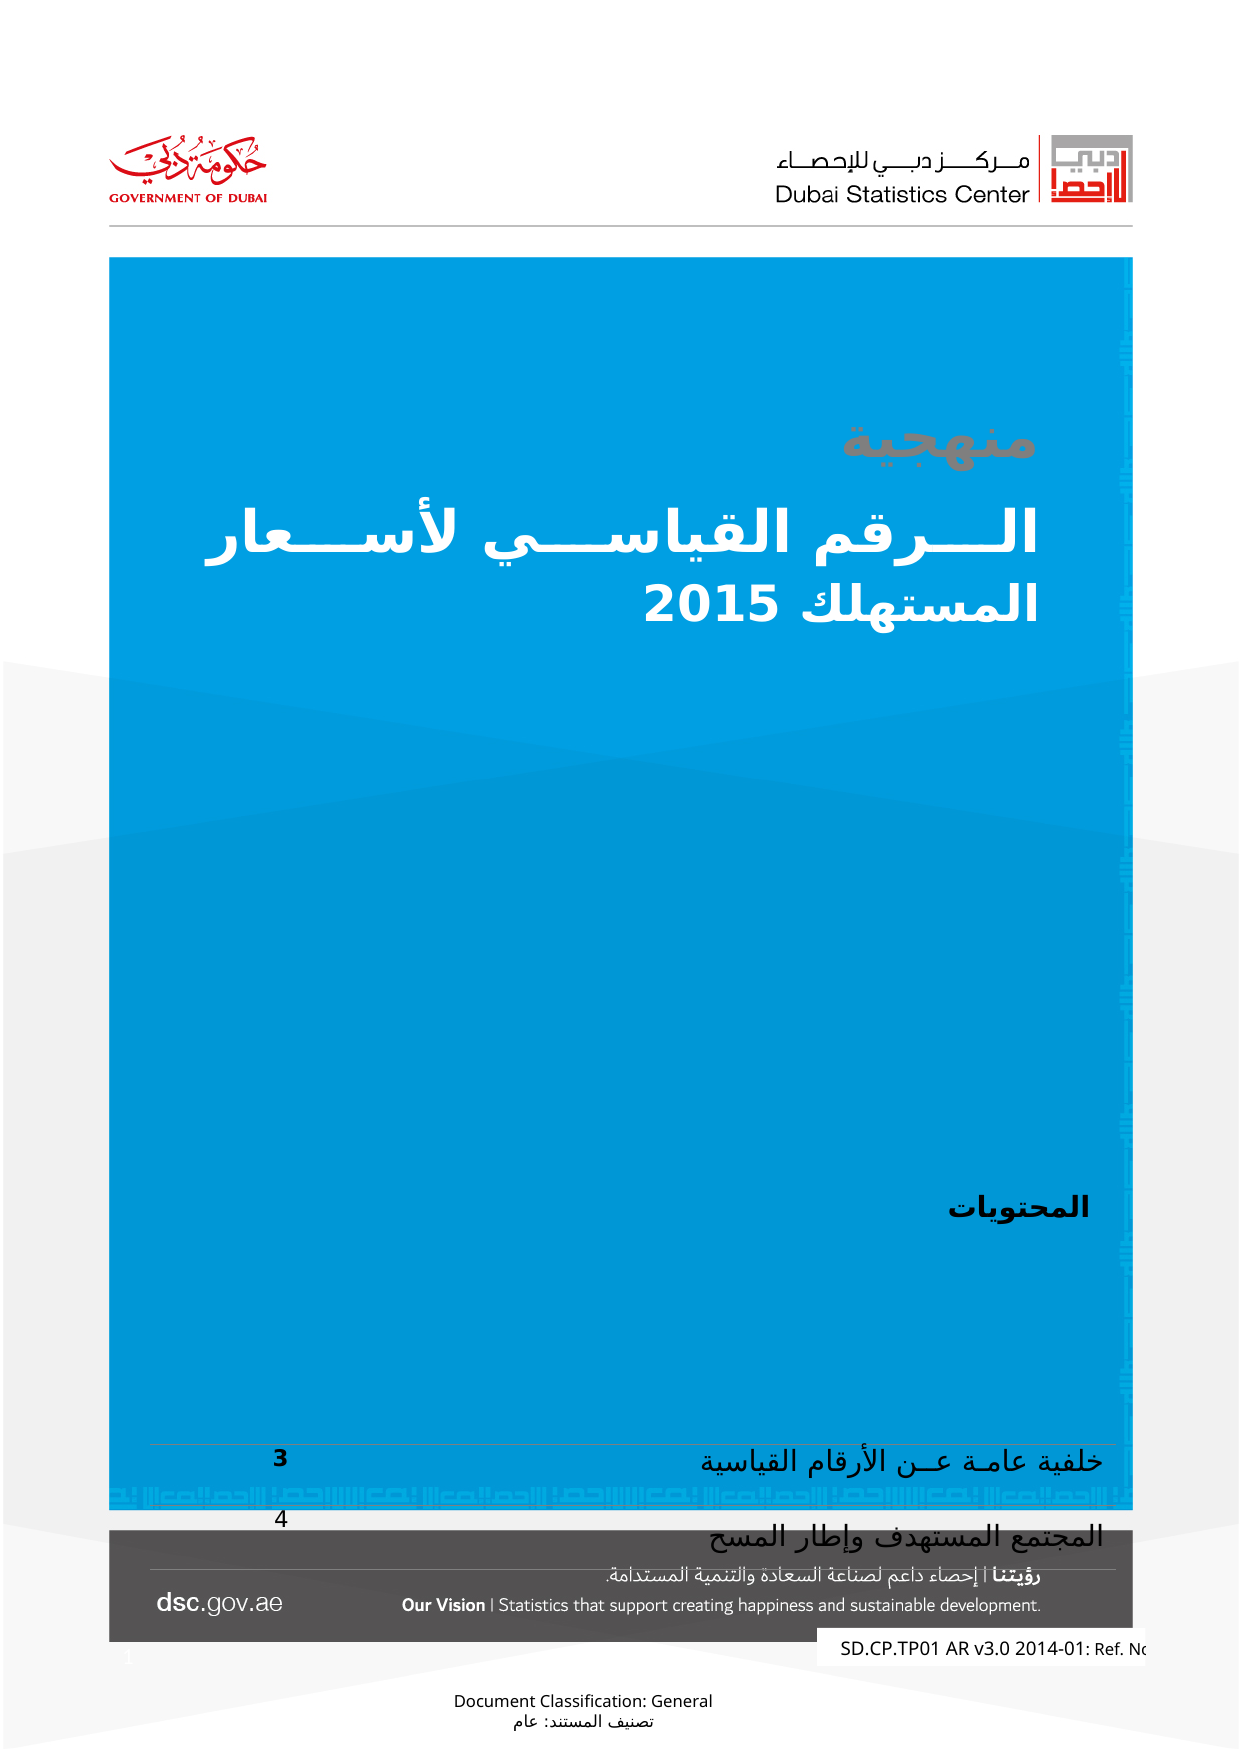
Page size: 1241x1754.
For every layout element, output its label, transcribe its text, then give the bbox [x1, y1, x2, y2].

table_header خلفية عامـة عــن الأرقام القياسية [300, 1445, 1116, 1505]
table_cell المجتمع المستهدف وإطار المسح [300, 1506, 1116, 1569]
text المحتويات [150, 1190, 1090, 1224]
picture [0, 4, 1241, 1749]
table_cell 4 [150, 1506, 300, 1569]
table_header 3 [150, 1445, 300, 1505]
